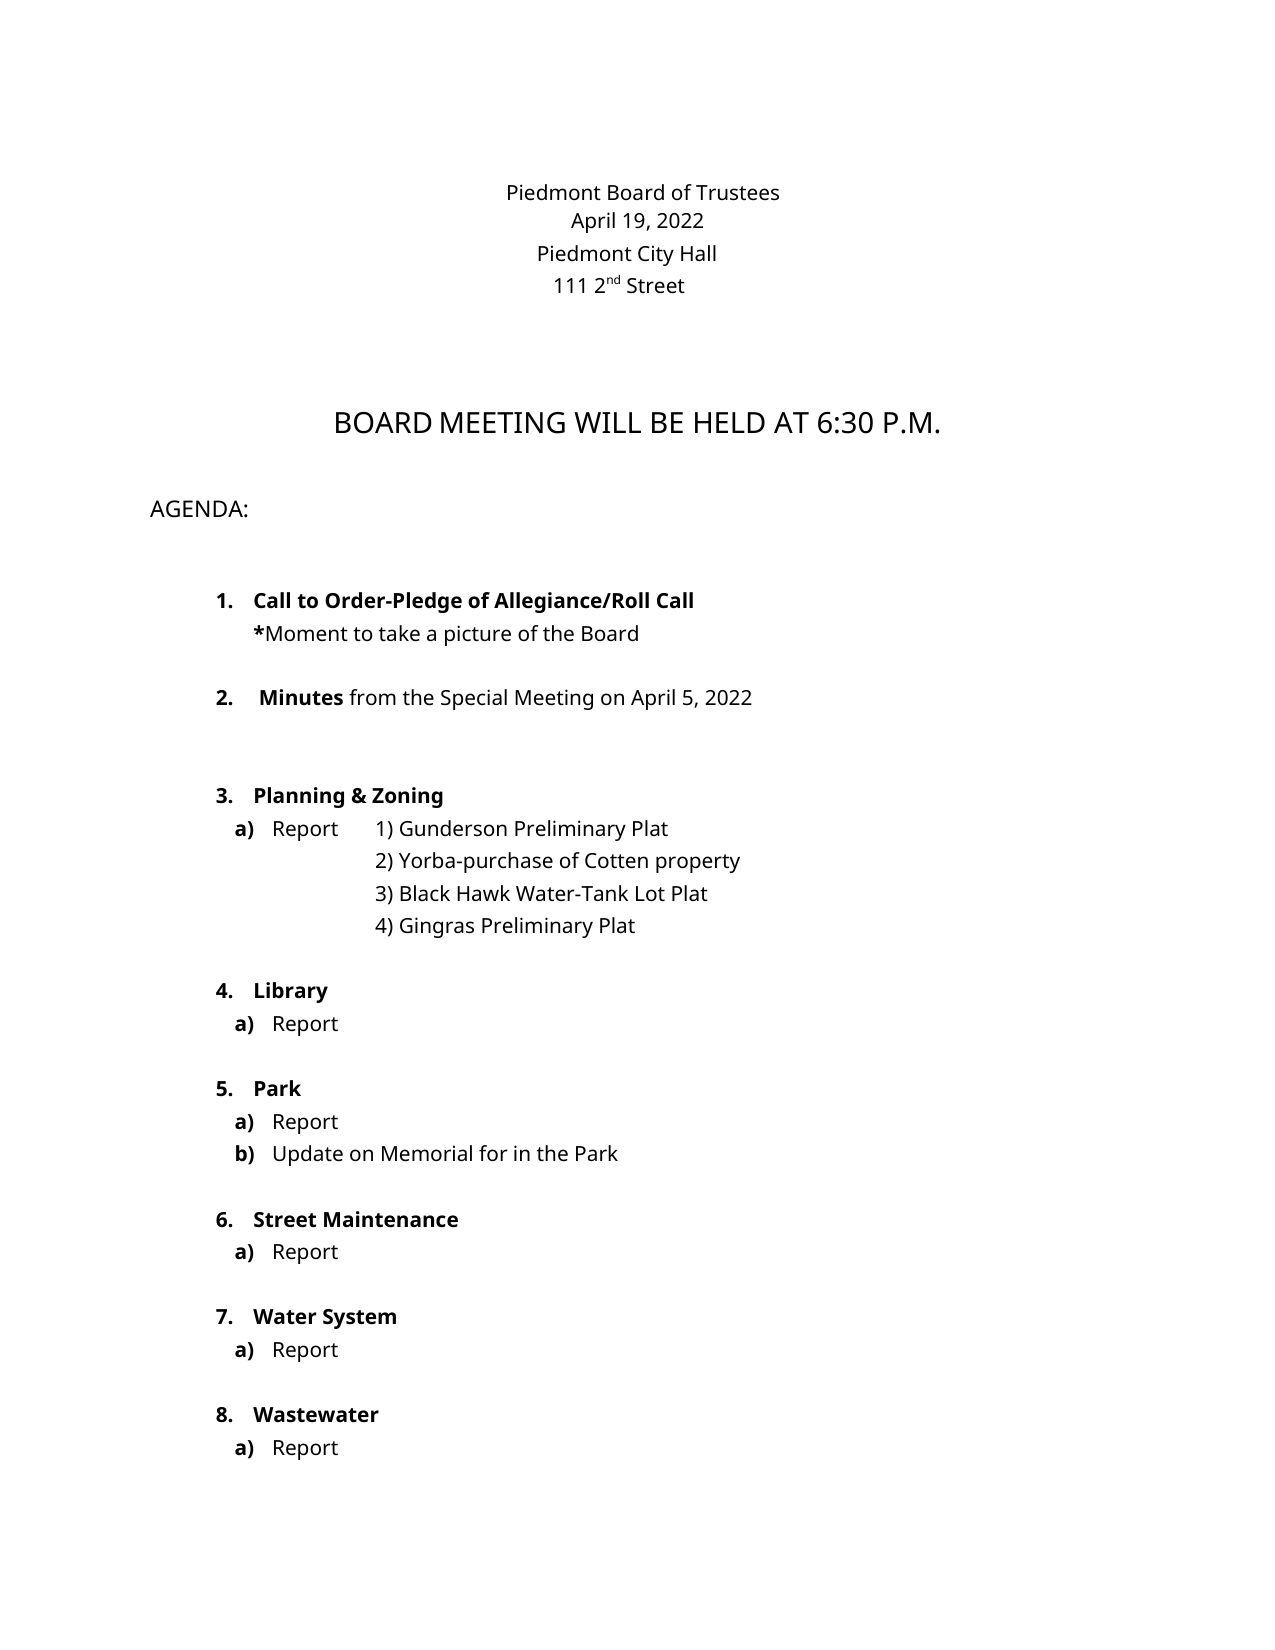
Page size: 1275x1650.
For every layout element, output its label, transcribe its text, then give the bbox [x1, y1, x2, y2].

list Planning & Zoning [216, 781, 1125, 810]
text AGENDA: [150, 493, 1125, 524]
list 3) Black Hawk Water-Tank Lot Plat [375, 879, 1125, 907]
list Report [234, 1433, 1125, 1461]
text Piedmont City Hall [150, 239, 1125, 267]
list Report [234, 1009, 1125, 1037]
list Wastewater [216, 1400, 1125, 1429]
list Report [234, 1335, 1125, 1363]
list Report [234, 1237, 1125, 1266]
list Park [216, 1074, 1125, 1103]
list 4) Gingras Preliminary Plat [375, 912, 1125, 940]
list Minutes from the Special Meeting on April 5, 2022 [216, 683, 1125, 777]
text BOARD MEETING WILL BE HELD AT 6:30 P.M. [150, 402, 1125, 442]
list *Moment to take a picture of the Board [253, 619, 1125, 647]
list Library [216, 976, 1125, 1005]
list Call to Order-Pledge of Allegiance/Roll Call [216, 586, 1125, 614]
list Update on Memorial for in the Park [234, 1139, 1125, 1168]
text April 19, 2022 [150, 206, 1125, 235]
text Piedmont Board of Trustees [150, 178, 1125, 206]
list Report [234, 1107, 1125, 1135]
list Street Maintenance [216, 1205, 1125, 1233]
list 2) Yorba-purchase of Cotten property [375, 846, 1125, 875]
list Water System [216, 1302, 1125, 1331]
text 111 2nd Street [150, 272, 1125, 300]
list Report 1) Gunderson Preliminary Plat [234, 814, 1125, 842]
